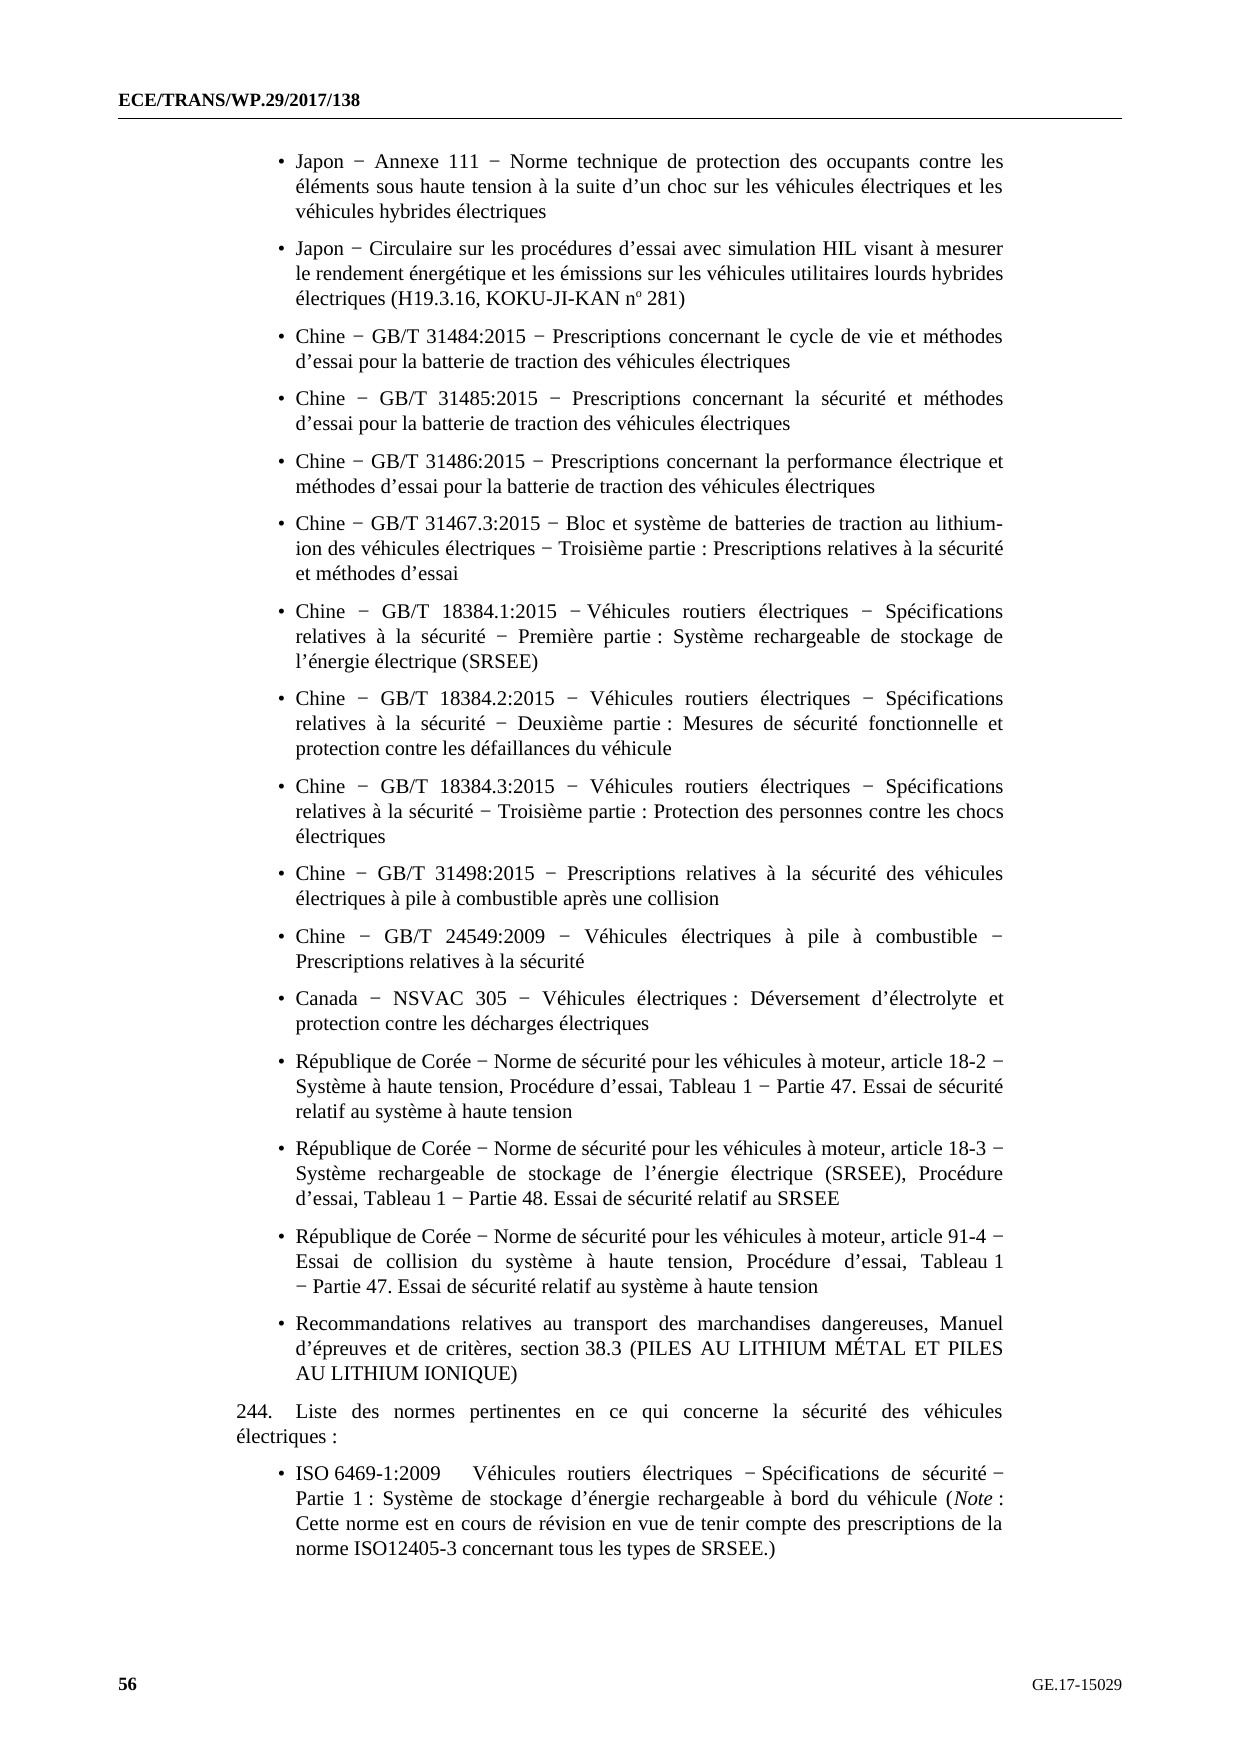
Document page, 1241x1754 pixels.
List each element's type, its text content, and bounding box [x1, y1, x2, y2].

list Recommandations relatives au transport des marchandises dangereuses, Manuel d’épreuves et de critères, section 38.3 (PILES AU LITHIUM MÉTAL ET PILES AU LITHIUM IONIQUE) [278, 1310, 1004, 1385]
list Chine − GB/T 31486:2015 − Prescriptions concernant la performance électrique et méthodes d’essai pour la batterie de traction des véhicules électriques [278, 448, 1004, 498]
list Japon − Annexe 111 − Norme technique de protection des occupants contre les éléments sous haute tension à la suite d’un choc sur les véhicules électriques et les véhicules hybrides électriques [278, 148, 1004, 223]
list République de Corée − Norme de sécurité pour les véhicules à moteur, article 18-3 − Système rechargeable de stockage de l’énergie électrique (SRSEE), Procédure d’essai, Tableau 1 − Partie 48. Essai de sécurité relatif au SRSEE [278, 1135, 1004, 1210]
list Chine − GB/T 31485:2015 − Prescriptions concernant la sécurité et méthodes d’essai pour la batterie de traction des véhicules électriques [278, 385, 1004, 435]
list République de Corée − Norme de sécurité pour les véhicules à moteur, article 91-4 − Essai de collision du système à haute tension, Procédure d’essai, Tableau 1 − Partie 47. Essai de sécurité relatif au système à haute tension [278, 1223, 1004, 1298]
list Chine − GB/T 18384.3:2015 − Véhicules routiers électriques − Spécifications relatives à la sécurité − Troisième partie : Protection des personnes contre les chocs électriques [278, 773, 1004, 848]
list République de Corée − Norme de sécurité pour les véhicules à moteur, article 18-2 − Système à haute tension, Procédure d’essai, Tableau 1 − Partie 47. Essai de sécurité relatif au système à haute tension [278, 1048, 1004, 1123]
list Chine − GB/T 24549:2009 − Véhicules électriques à pile à combustible − Prescriptions relatives à la sécurité [278, 923, 1004, 973]
list Chine − GB/T 18384.1:2015 − Véhicules routiers électriques − Spécifications relatives à la sécurité − Première partie : Système rechargeable de stockage de l’énergie électrique (SRSEE) [278, 598, 1004, 673]
list Chine − GB/T 31484:2015 − Prescriptions concernant le cycle de vie et méthodes d’essai pour la batterie de traction des véhicules électriques [278, 323, 1004, 373]
list Chine − GB/T 31498:2015 − Prescriptions relatives à la sécurité des véhicules électriques à pile à combustible après une collision [278, 860, 1004, 910]
text 244. Liste des normes pertinentes en ce qui concerne la sécurité des véhicules électriques : [236, 1398, 1004, 1448]
list Canada − NSVAC 305 − Véhicules électriques : Déversement d’électrolyte et protection contre les décharges électriques [278, 985, 1004, 1035]
list Chine − GB/T 18384.2:2015 − Véhicules routiers électriques − Spécifications relatives à la sécurité − Deuxième partie : Mesures de sécurité fonctionnelle et protection contre les défaillances du véhicule [278, 685, 1004, 760]
list ISO 6469-1:2009 Véhicules routiers électriques − Spécifications de sécurité − Partie 1 : Système de stockage d’énergie rechargeable à bord du véhicule (Note : Cette norme est en cours de révision en vue de tenir compte des prescriptions de la norme ISO12405-3 concernant tous les types de SRSEE.) [278, 1460, 1004, 1560]
list Japon − Circulaire sur les procédures d’essai avec simulation HIL visant à mesurer le rendement énergétique et les émissions sur les véhicules utilitaires lourds hybrides électriques (H19.3.16, KOKU-JI-KAN no 281) [278, 235, 1004, 310]
list Chine − GB/T 31467.3:2015 − Bloc et système de batteries de traction au lithium-ion des véhicules électriques − Troisième partie : Prescriptions relatives à la sécurité et méthodes d’essai [278, 510, 1004, 585]
